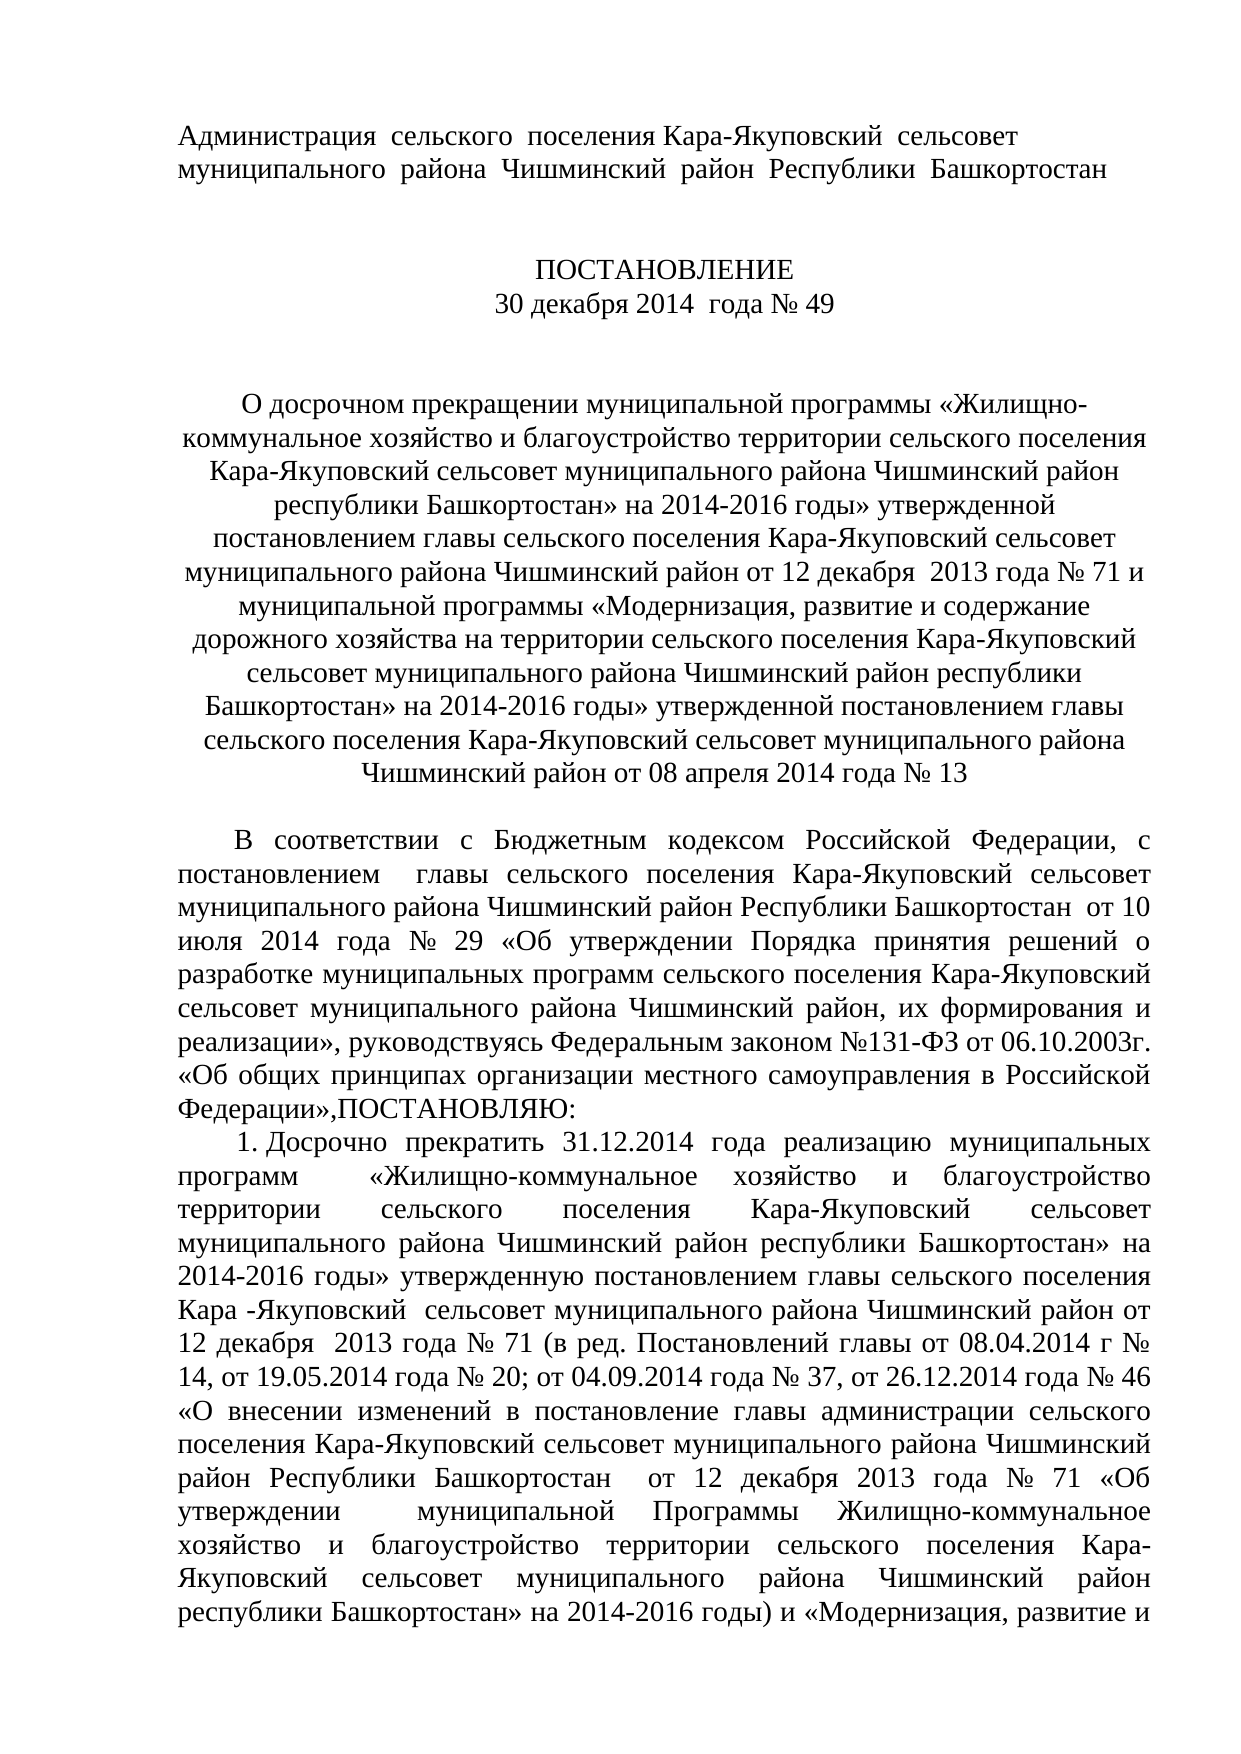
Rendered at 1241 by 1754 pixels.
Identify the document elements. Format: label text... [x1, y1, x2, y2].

title О досрочном прекращении муниципальной программы «Жилищно-коммунальное хозяйство и благоустройство территории сельского поселения Кара-Якуповский сельсовет муниципального района Чишминский район республики Башкортостан» на 2014-2016 годы» утвержденной постановлением главы сельского поселения Кара-Якуповский сельсовет муниципального района Чишминский район от 12 декабря 2013 года № 71 и муниципальной программы «Модернизация, развитие и содержание дорожного хозяйства на территории сельского поселения Кара-Якуповский сельсовет муниципального района Чишминский район республики Башкортостан» на 2014-2016 годы» утвержденной постановлением главы сельского поселения Кара-Якуповский сельсовет муниципального района Чишминский район от 08 апреля 2014 года № 13 [177, 386, 1152, 789]
text 30 декабря 2014 года № 49 [177, 286, 1152, 319]
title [177, 1124, 1152, 1627]
text Администрация сельского поселения Кара-Якуповский сельсовет муниципального района Чишминский район Республики Башкортостан [177, 118, 1152, 185]
text ПОСТАНОВЛЕНИЕ [177, 252, 1152, 286]
text В соответствии с Бюджетным кодексом Российской Федерации, с постановлением главы сельского поселения Кара-Якуповский сельсовет муниципального района Чишминский район Республики Башкортостан от 10 июля 2014 года № 29 «Об утверждении Порядка принятия решений о разработке муниципальных программ сельского поселения Кара-Якуповский сельсовет муниципального района Чишминский район, их формирования и реализации», руководствуясь Федеральным законом №131-ФЗ от 06.10.2003г. «Об общих принципах организации местного самоуправления в Российской Федерации»,ПОСТАНОВЛЯЮ: [177, 822, 1152, 1124]
